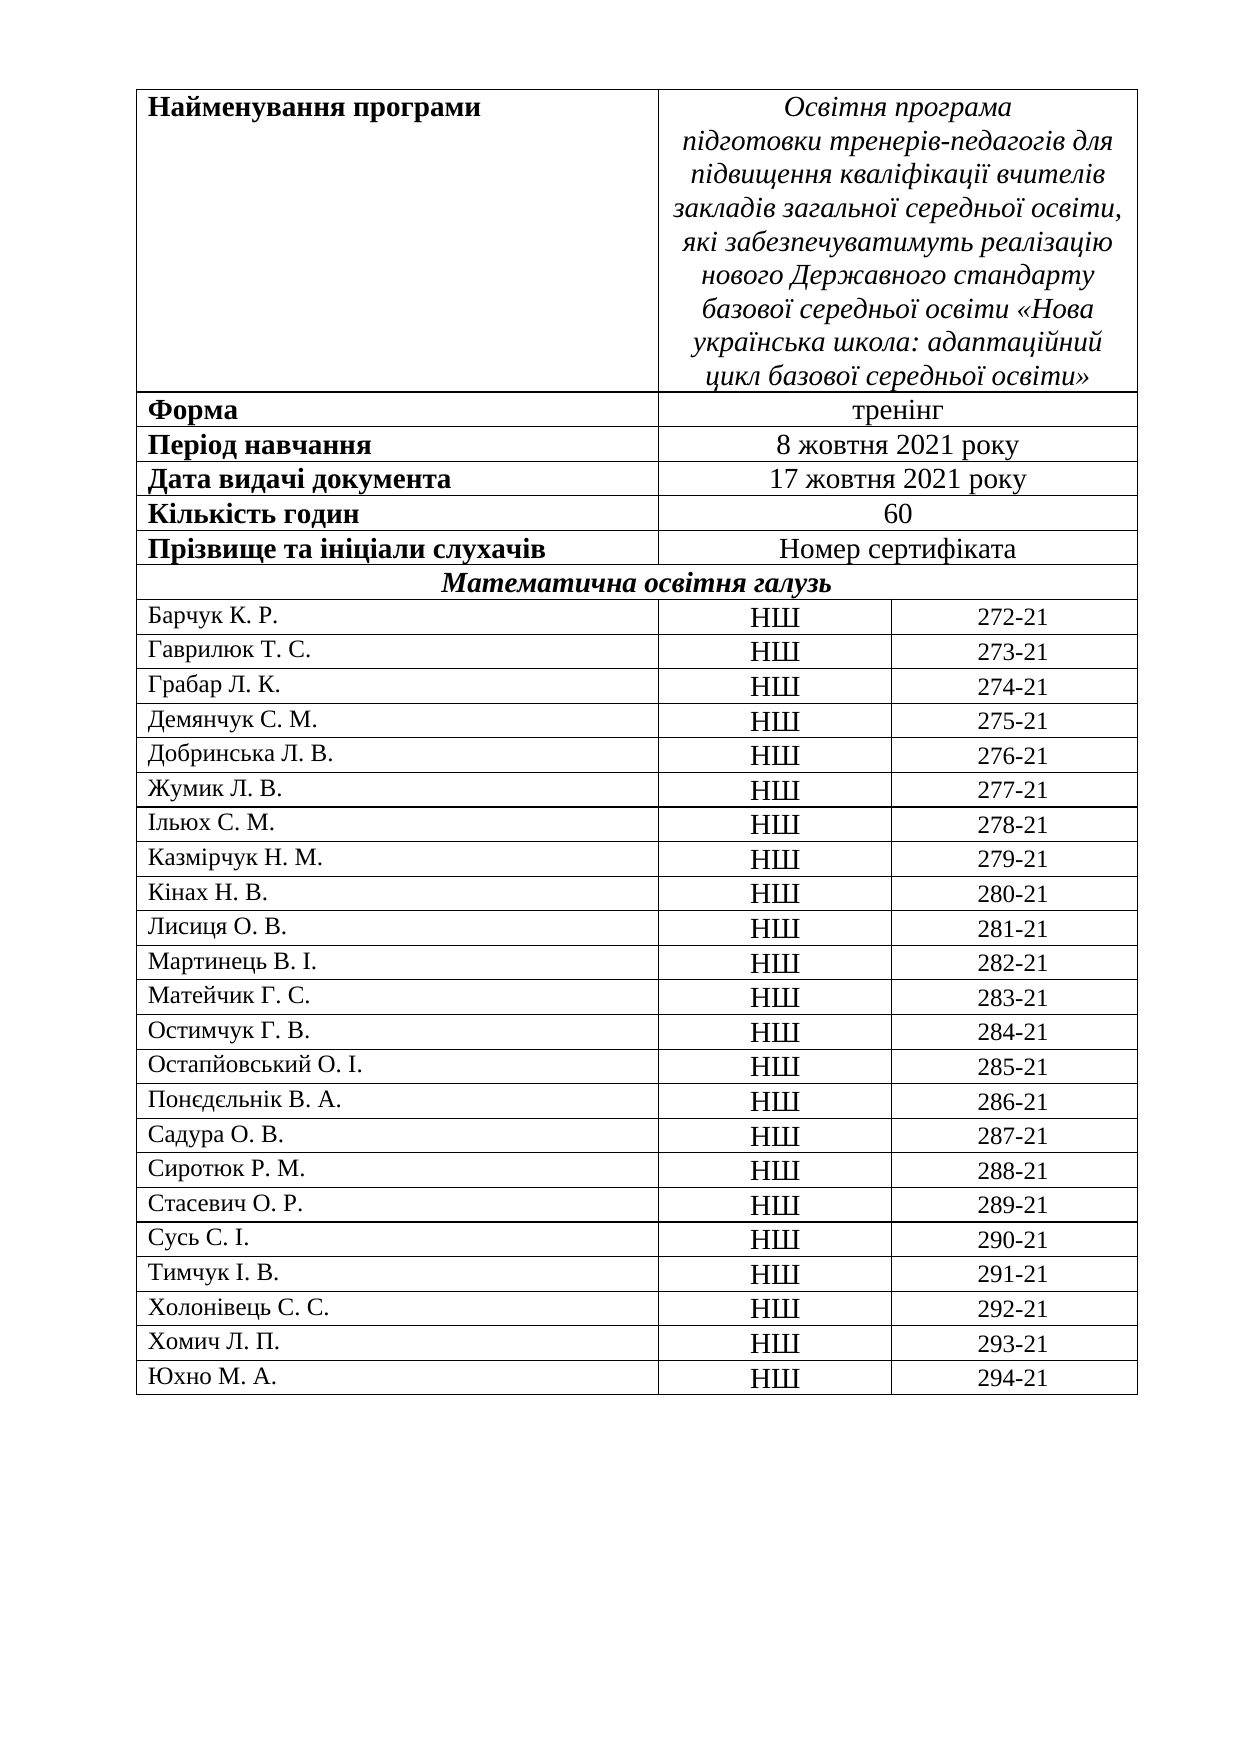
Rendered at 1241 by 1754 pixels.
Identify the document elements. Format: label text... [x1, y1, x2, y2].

table_cell [892, 911, 1137, 945]
table_cell Період навчання [137, 427, 658, 461]
table_cell [892, 946, 1137, 979]
table_cell Демянчук С. М. [137, 704, 658, 737]
table_header Освітня програма підготовки тренерів-педагогів для підвищення кваліфікації вчителів закладів загальної середньої освіти, які забезпечуватимуть реалізацію нового Державного стандарту базової середньої освіти «Нова українська школа: адаптаційний цикл базової середньої освіти» [659, 90, 1137, 391]
table_cell [892, 704, 1137, 737]
table_cell [892, 1050, 1137, 1083]
table_cell Форма [137, 393, 658, 426]
table_cell НШ [659, 1050, 891, 1083]
table_cell [892, 877, 1137, 910]
table_cell Ільюх С. М. [137, 808, 658, 841]
table_cell НШ [659, 635, 891, 668]
table_cell НШ [659, 946, 891, 979]
table_cell Грабар Л. К. [137, 669, 658, 703]
table_cell НШ [659, 980, 891, 1014]
table_cell [892, 773, 1137, 806]
table_cell НШ [659, 600, 891, 633]
table_cell [892, 980, 1137, 1014]
table_cell Садура О. В. [137, 1119, 658, 1152]
table_cell Стасевич О. Р. [137, 1188, 658, 1221]
table_cell [892, 1015, 1137, 1048]
table_cell Математична освітня галузь [137, 565, 1137, 599]
table_cell Сиротюк Р. М. [137, 1153, 658, 1187]
table_cell [892, 635, 1137, 668]
table_cell [892, 842, 1137, 876]
table_cell НШ [659, 1084, 891, 1118]
table_cell Кількість годин [137, 496, 658, 530]
table_cell НШ [659, 1223, 891, 1256]
table_cell 8 жовтня 2021 року [659, 427, 1137, 461]
table_cell [892, 1153, 1137, 1187]
table_cell НШ [659, 1326, 891, 1360]
table_cell Понєдєльнік В. А. [137, 1084, 658, 1118]
table_cell [892, 1188, 1137, 1221]
table_cell Лисиця О. В. [137, 911, 658, 945]
table_cell Дата видачі документа [137, 462, 658, 495]
table_cell НШ [659, 1153, 891, 1187]
table_cell Холонівець С. С. [137, 1292, 658, 1325]
table_cell НШ [659, 1361, 891, 1394]
table_cell 17 жовтня 2021 року [659, 462, 1137, 495]
table_cell [892, 1257, 1137, 1291]
table_cell Прізвище та ініціали слухачів [137, 531, 658, 564]
table_cell Мартинець В. І. [137, 946, 658, 979]
table_cell НШ [659, 704, 891, 737]
table_cell [892, 1292, 1137, 1325]
table_cell [892, 1223, 1137, 1256]
table_cell Сусь С. І. [137, 1223, 658, 1256]
table_cell НШ [659, 1257, 891, 1291]
table_cell [892, 1326, 1137, 1360]
table_cell Тимчук І. В. [137, 1257, 658, 1291]
table_cell НШ [659, 842, 891, 876]
table_cell Юхно М. А. [137, 1361, 658, 1394]
table_cell НШ [659, 669, 891, 703]
table_cell 60 [659, 496, 1137, 530]
table_cell Казмірчук Н. М. [137, 842, 658, 876]
table_cell Добринська Л. В. [137, 738, 658, 772]
table_cell Кінах Н. В. [137, 877, 658, 910]
table_cell НШ [659, 1015, 891, 1048]
table_cell [892, 808, 1137, 841]
table_cell [892, 669, 1137, 703]
table_cell Номер сертифіката [659, 531, 1137, 564]
table_cell Матейчик Г. С. [137, 980, 658, 1014]
table_cell НШ [659, 738, 891, 772]
table_cell Хомич Л. П. [137, 1326, 658, 1360]
table_cell [892, 1084, 1137, 1118]
table_cell НШ [659, 773, 891, 806]
table_cell НШ [659, 1119, 891, 1152]
table_cell НШ [659, 808, 891, 841]
table_cell тренінг [659, 393, 1137, 426]
table_cell [892, 1361, 1137, 1394]
table_cell Жумик Л. В. [137, 773, 658, 806]
table_cell Остимчук Г. В. [137, 1015, 658, 1048]
table_cell Гаврилюк Т. С. [137, 635, 658, 668]
table_cell Остапйовський О. І. [137, 1050, 658, 1083]
table_cell НШ [659, 1188, 891, 1221]
table_cell НШ [659, 1292, 891, 1325]
table_cell [892, 738, 1137, 772]
table_cell [892, 600, 1137, 633]
table_header Найменування програми [137, 90, 658, 391]
table_cell [892, 1119, 1137, 1152]
table_cell Барчук К. Р. [137, 600, 658, 633]
table_cell НШ [659, 877, 891, 910]
table_cell НШ [659, 911, 891, 945]
